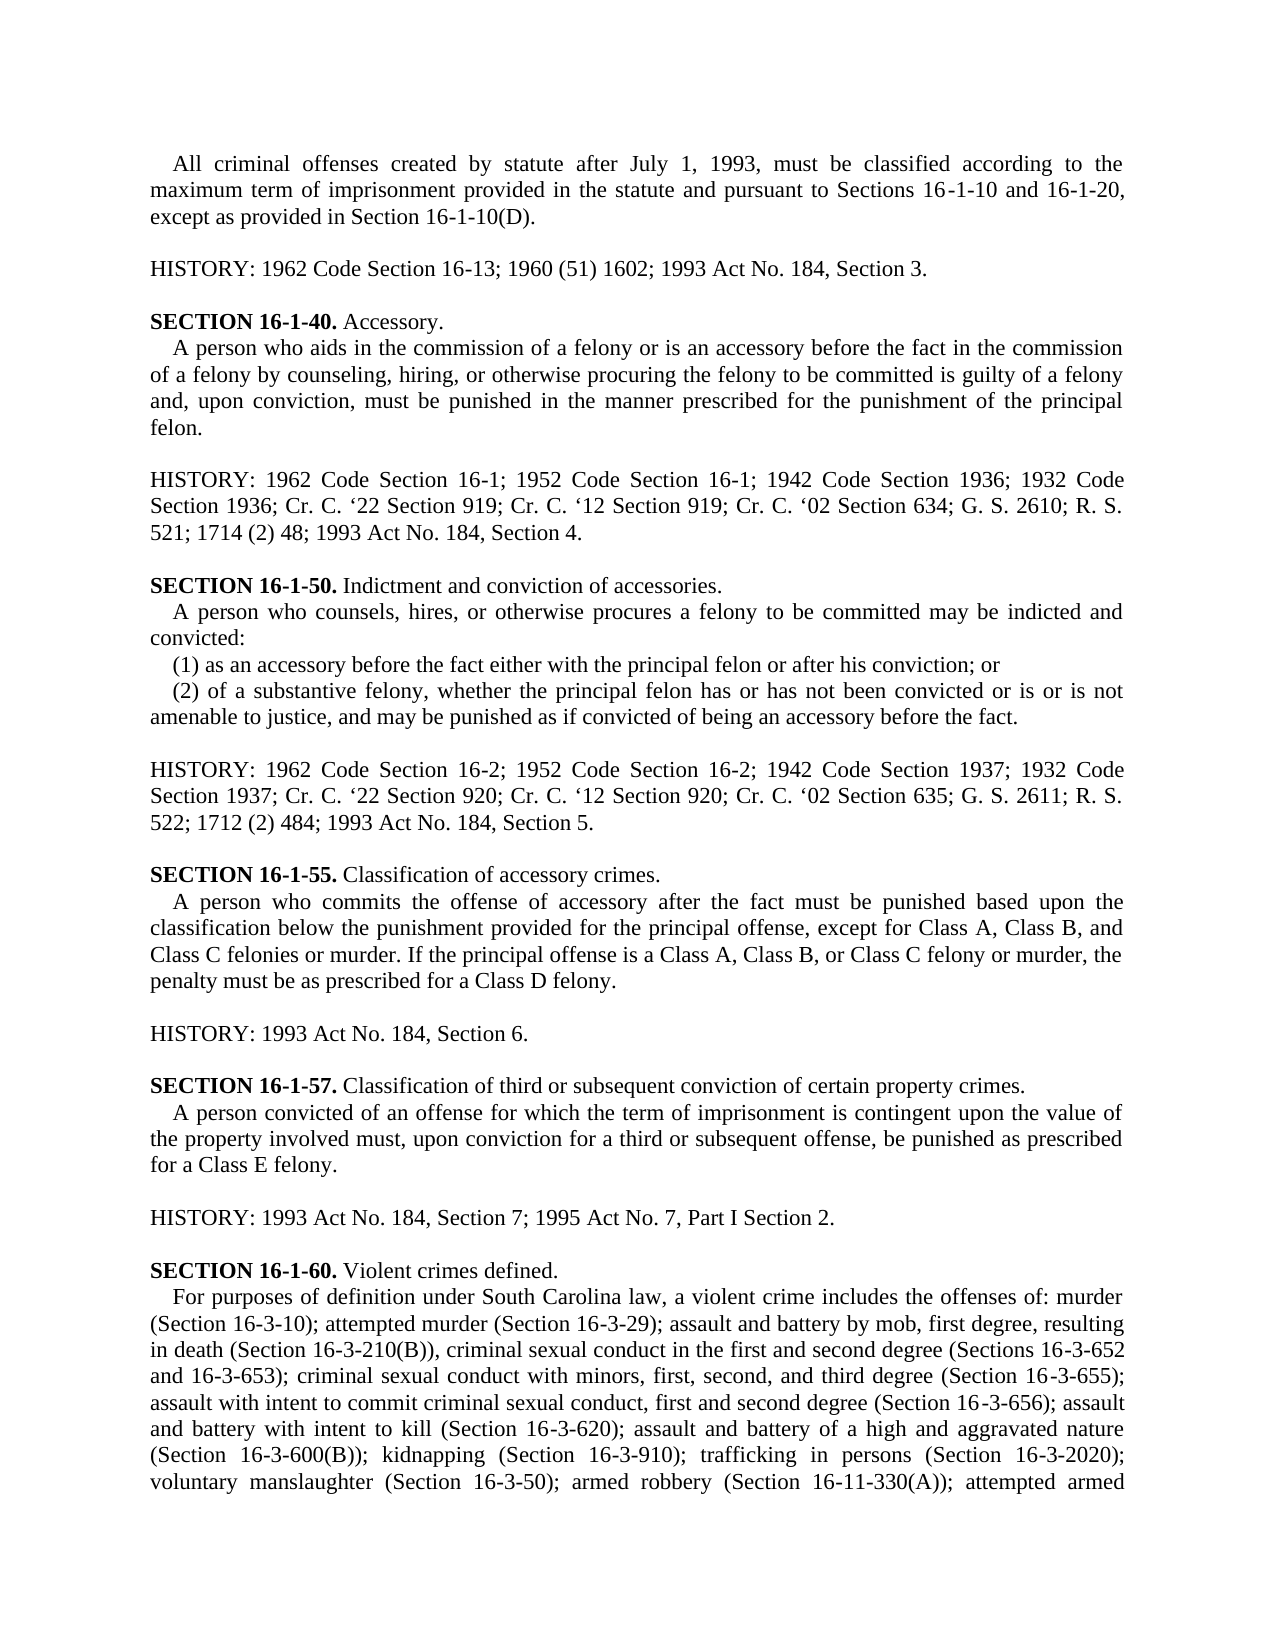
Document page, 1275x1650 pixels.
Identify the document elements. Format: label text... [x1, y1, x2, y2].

text HISTORY: 1962 Code Section 16-2; 1952 Code Section 16-2; 1942 Code Section 1937; 1932 Code Section 1937; Cr. C. ‘22 Section 920; Cr. C. ‘12 Section 920; Cr. C. ‘02 Section 635; G. S. 2611; R. S. 522; 1712 (2) 484; 1993 Act No. 184, Section 5. [150, 756, 1125, 835]
text HISTORY: 1962 Code Section 16-1; 1952 Code Section 16-1; 1942 Code Section 1936; 1932 Code Section 1936; Cr. C. ‘22 Section 919; Cr. C. ‘12 Section 919; Cr. C. ‘02 Section 634; G. S. 2610; R. S. 521; 1714 (2) 48; 1993 Act No. 184, Section 4. [150, 466, 1125, 545]
text All criminal offenses created by statute after July 1, 1993, must be classified according to the maximum term of imprisonment provided in the statute and pursuant to Sections 16-1-10 and 16-1-20, except as provided in Section 16-1-10(D). [150, 150, 1125, 229]
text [150, 1283, 1125, 1494]
text A person convicted of an offense for which the term of imprisonment is contingent upon the value of the property involved must, upon conviction for a third or subsequent offense, be punished as prescribed for a Class E felony. [150, 1099, 1125, 1178]
text (1) as an accessory before the fact either with the principal felon or after his conviction; or [150, 651, 1125, 677]
text HISTORY: 1993 Act No. 184, Section 6. [150, 1020, 1125, 1046]
text A person who counsels, hires, or otherwise procures a felony to be committed may be indicted and convicted: [150, 598, 1125, 651]
text (2) of a substantive felony, whether the principal felon has or has not been convicted or is or is not amenable to justice, and may be punished as if convicted of being an accessory before the fact. [150, 677, 1125, 730]
text SECTION 16-1-57. Classification of third or subsequent conviction of certain property crimes. [150, 1072, 1125, 1099]
text A person who commits the offense of accessory after the fact must be punished based upon the classification below the punishment provided for the principal offense, except for Class A, Class B, and Class C felonies or murder. If the principal offense is a Class A, Class B, or Class C felony or murder, the penalty must be as prescribed for a Class D felony. [150, 888, 1125, 993]
text SECTION 16-1-60. Violent crimes defined. [150, 1257, 1125, 1283]
text SECTION 16-1-40. Accessory. [150, 308, 1125, 334]
text HISTORY: 1962 Code Section 16-13; 1960 (51) 1602; 1993 Act No. 184, Section 3. [150, 255, 1125, 282]
text SECTION 16-1-55. Classification of accessory crimes. [150, 862, 1125, 888]
text A person who aids in the commission of a felony or is an accessory before the fact in the commission of a felony by counseling, hiring, or otherwise procuring the felony to be committed is guilty of a felony and, upon conviction, must be punished in the manner prescribed for the punishment of the principal felon. [150, 334, 1125, 440]
text SECTION 16-1-50. Indictment and conviction of accessories. [150, 572, 1125, 598]
text HISTORY: 1993 Act No. 184, Section 7; 1995 Act No. 7, Part I Section 2. [150, 1204, 1125, 1231]
